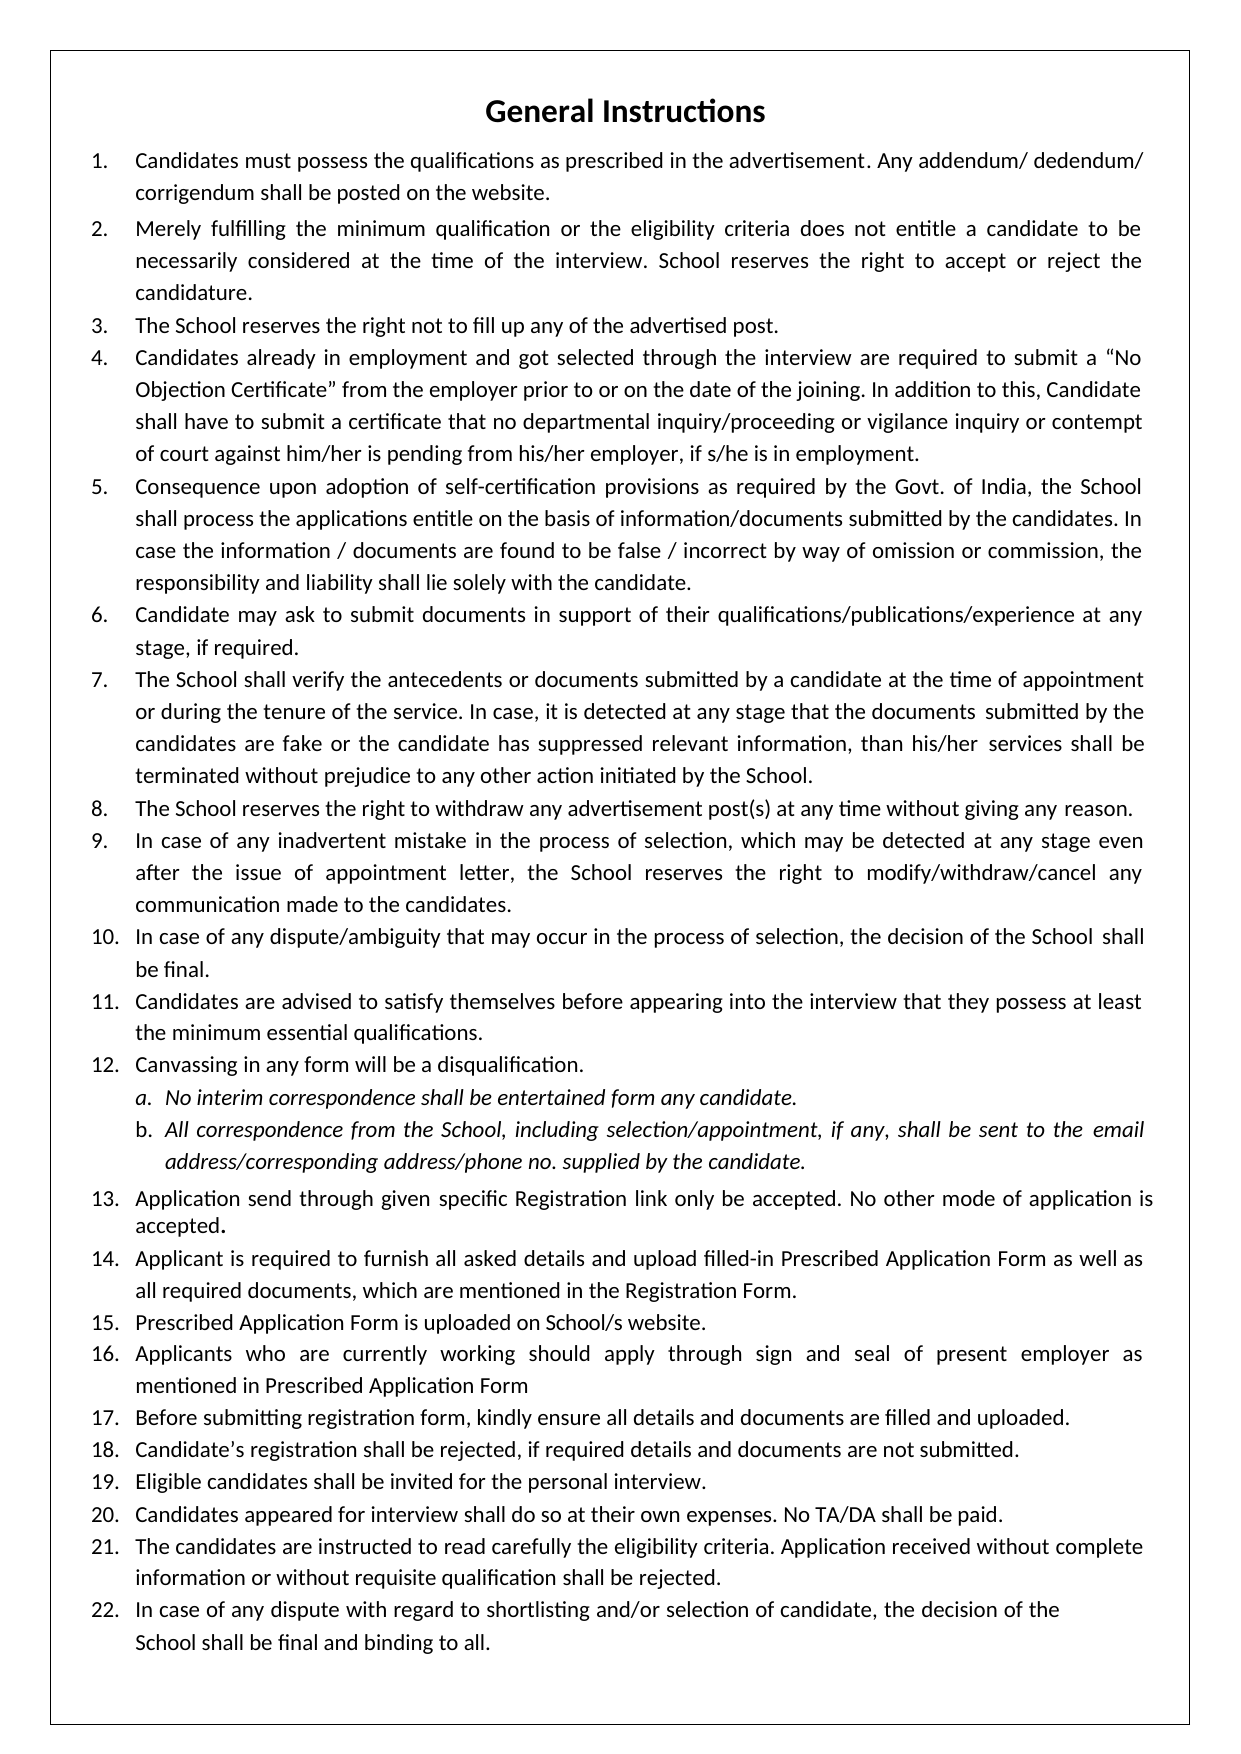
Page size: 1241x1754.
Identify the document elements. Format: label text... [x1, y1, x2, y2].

list School shall be final and binding to all. [135, 1628, 1144, 1656]
list Before submitting registration form, kindly ensure all details and documents are filled and uploaded. [91, 1403, 1155, 1431]
subtitle Application send through given specific Registration link only be accepted. No other mode of application is accepted. [91, 1184, 1155, 1240]
list Candidate’s registration shall be rejected, if required details and documents are not submitted. [91, 1435, 1155, 1463]
list Consequence upon adoption of self-certification provisions as required by the Govt. of India, the School shall process the applications entitle on the basis of information/documents submitted by the candidates. In case the information / documents are found to be false / incorrect by way of omission or commission, the responsibility and liability shall lie solely with the candidate. [91, 472, 1144, 596]
list The School reserves the right to withdraw any advertisement post(s) at any time without giving any reason. [91, 794, 1144, 822]
list All correspondence from the School, including selection/appointment, if any, shall be sent to the email address/corresponding address/phone no. supplied by the candidate. [135, 1115, 1144, 1175]
list Candidates already in employment and got selected through the interview are required to submit a “No Objection Certificate” from the employer prior to or on the date of the joining. In addition to this, Candidate shall have to submit a certificate that no departmental inquiry/proceeding or vigilance inquiry or contempt of court against him/her is pending from his/her employer, if s/he is in employment. [91, 343, 1144, 468]
list Canvassing in any form will be a disqualification. [91, 1051, 1155, 1078]
list Candidates are advised to satisfy themselves before appearing into the interview that they possess at least the minimum essential qualifications. [91, 987, 1144, 1047]
subtitle Applicant is required to furnish all asked details and upload filled-in Prescribed Application Form as well as all required documents, which are mentioned in the Registration Form. [91, 1244, 1144, 1304]
list Merely fulfilling the minimum qualification or the eligibility criteria does not entitle a candidate to be necessarily considered at the time of the interview. School reserves the right to accept or reject the candidature. [91, 214, 1144, 307]
list Prescribed Application Form is uploaded on School/s website. [91, 1308, 1155, 1336]
list The School reserves the right not to fill up any of the advertised post. [91, 311, 1155, 339]
list In case of any inadvertent mistake in the process of selection, which may be detected at any stage even after the issue of appointment letter, the School reserves the right to modify/withdraw/cancel any communication made to the candidates. [91, 826, 1144, 918]
list The candidates are instructed to read carefully the eligibility criteria. Application received without complete information or without requisite qualification shall be rejected. [91, 1532, 1144, 1592]
list In case of any dispute/ambiguity that may occur in the process of selection, the decision of the School shall be final. [91, 922, 1144, 983]
list No interim correspondence shall be entertained form any candidate. [135, 1083, 1155, 1111]
list In case of any dispute with regard to shortlisting and/or selection of candidate, the decision of the [91, 1596, 1144, 1623]
list Candidates must possess the qualifications as prescribed in the advertisement. Any addendum/ dedendum/ corrigendum shall be posted on the website. [91, 146, 1144, 206]
title General Instructions [256, 91, 994, 131]
subtitle Applicants who are currently working should apply through sign and seal of present employer as mentioned in Prescribed Application Form [91, 1339, 1143, 1399]
list The School shall verify the antecedents or documents submitted by a candidate at the time of appointment or during the tenure of the service. In case, it is detected at any stage that the documents submitted by the candidates are fake or the candidate has suppressed relevant information, than his/her services shall be terminated without prejudice to any other action initiated by the School. [91, 665, 1144, 789]
list Eligible candidates shall be invited for the personal interview. [91, 1467, 1155, 1495]
list Candidates appeared for interview shall do so at their own expenses. No TA/DA shall be paid. [91, 1500, 1155, 1528]
list Candidate may ask to submit documents in support of their qualifications/publications/experience at any stage, if required. [91, 601, 1144, 661]
